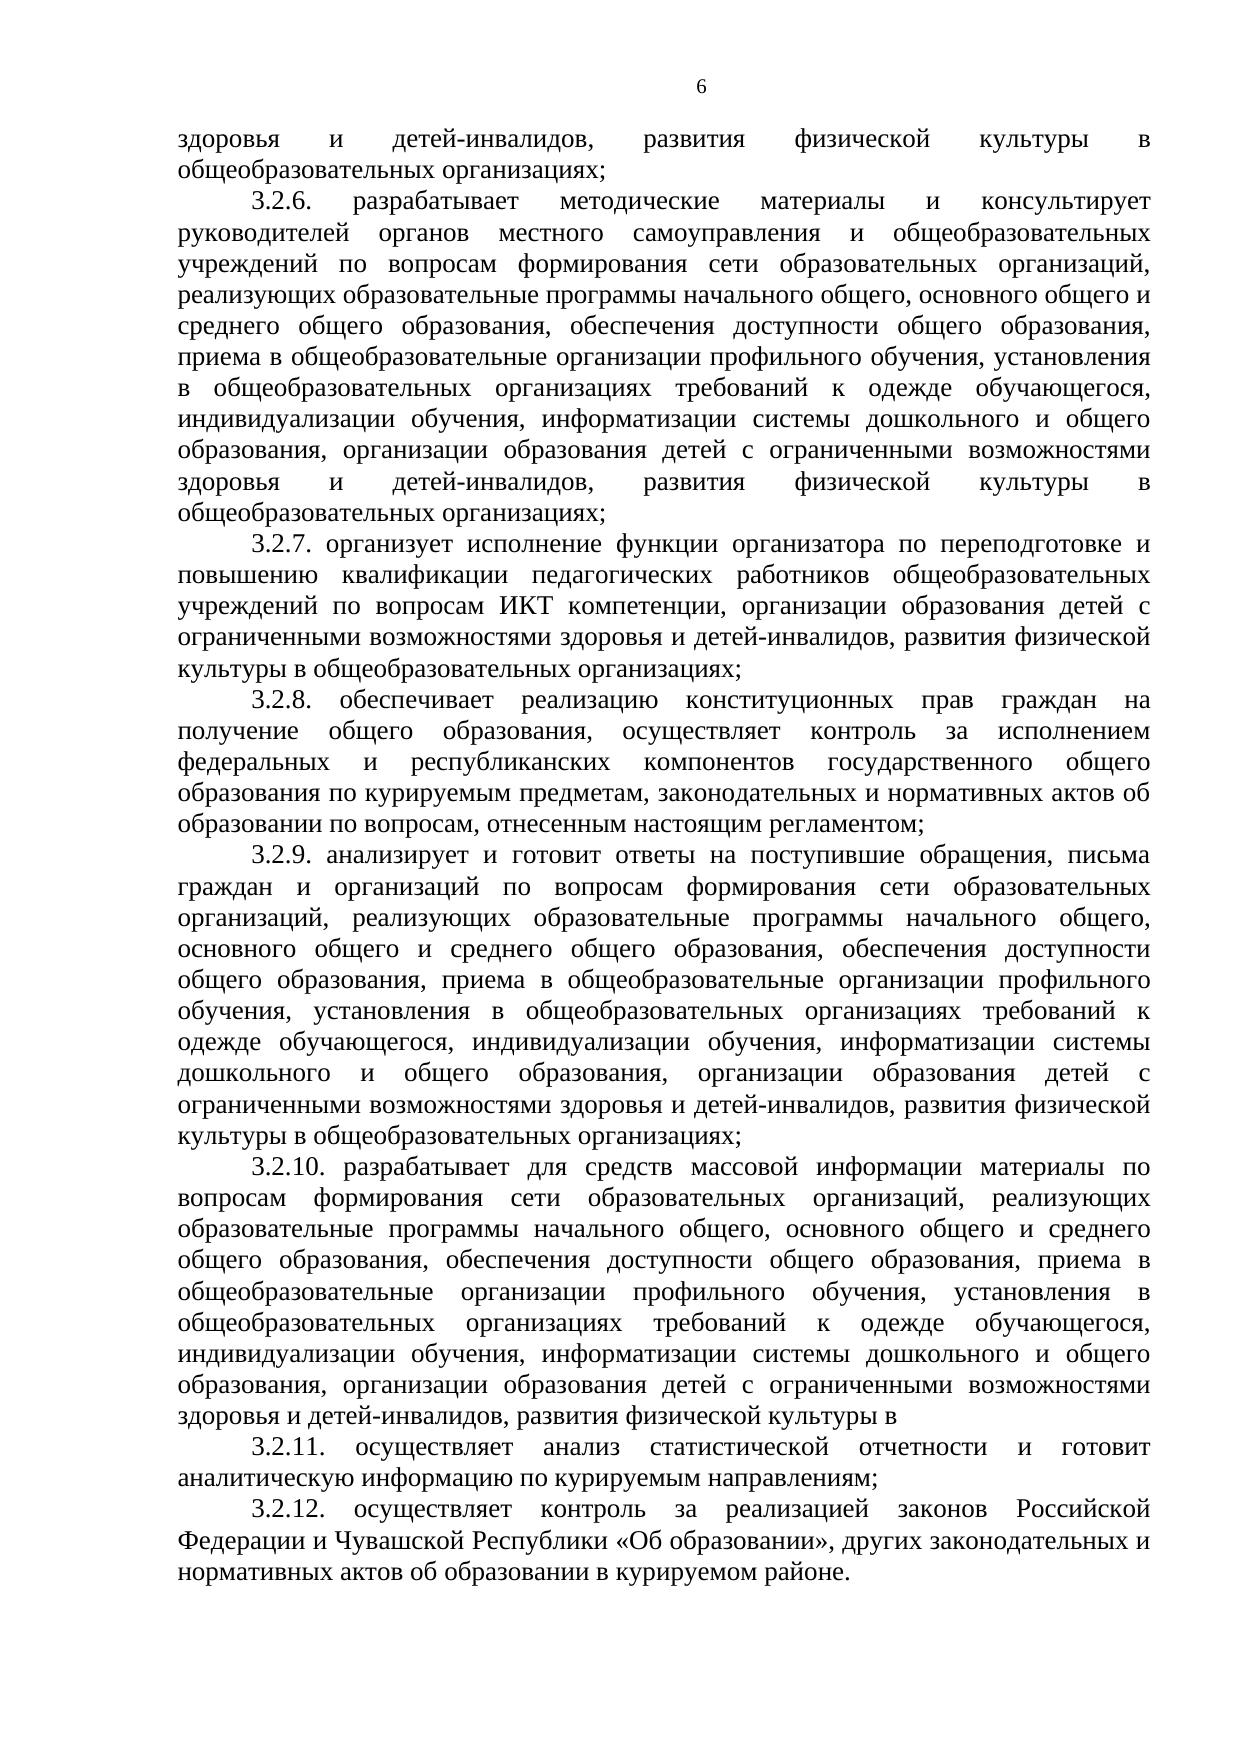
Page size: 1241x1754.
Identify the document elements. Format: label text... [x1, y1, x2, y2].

text 3.2.7. организует исполнение функции организатора по переподготовке и повышению квалификации педагогических работников общеобразовательных учреждений по вопросам ИКТ компетенции, организации образования детей с ограниченными возможностями здоровья и детей-инвалидов, развития физической культуры в общеобразовательных организациях; [177, 527, 1152, 683]
text 3.2.12. осуществляет контроль за реализацией законов Российской Федерации и Чувашской Республики «Об образовании», других законодательных и нормативных актов об образовании в курируемом районе. [177, 1493, 1152, 1586]
text 3.2.10. разрабатывает для средств массовой информации материалы по вопросам формирования сети образовательных организаций, реализующих образовательные программы начального общего, основного общего и среднего общего образования, обеспечения доступности общего образования, приема в общеобразовательные организации профильного обучения, установления в общеобразовательных организациях требований к одежде обучающегося, индивидуализации обучения, информатизации системы дошкольного и общего образования, организации образования детей с ограниченными возможностями здоровья и детей-инвалидов, развития физической культуры в [177, 1150, 1152, 1430]
text 3.2.8. обеспечивает реализацию конституционных прав граждан на получение общего образования, осуществляет контроль за исполнением федеральных и республиканских компонентов государственного общего образования по курируемым предметам, законодательных и нормативных актов об образовании по вопросам, отнесенным настоящим регламентом; [177, 683, 1152, 838]
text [177, 122, 1152, 184]
text 3.2.11. осуществляет анализ статистической отчетности и готовит аналитическую информацию по курируемым направлениям; [177, 1430, 1152, 1493]
text 3.2.9. анализирует и готовит ответы на поступившие обращения, письма граждан и организаций по вопросам формирования сети образовательных организаций, реализующих образовательные программы начального общего, основного общего и среднего общего образования, обеспечения доступности общего образования, приема в общеобразовательные организации профильного обучения, установления в общеобразовательных организациях требований к одежде обучающегося, индивидуализации обучения, информатизации системы дошкольного и общего образования, организации образования детей с ограниченными возможностями здоровья и детей-инвалидов, развития физической культуры в общеобразовательных организациях; [177, 838, 1152, 1150]
text 3.2.6. разрабатывает методические материалы и консультирует руководителей органов местного самоуправления и общеобразовательных учреждений по вопросам формирования сети образовательных организаций, реализующих образовательные программы начального общего, основного общего и среднего общего образования, обеспечения доступности общего образования, приема в общеобразовательные организации профильного обучения, установления в общеобразовательных организациях требований к одежде обучающегося, индивидуализации обучения, информатизации системы дошкольного и общего образования, организации образования детей с ограниченными возможностями здоровья и детей-инвалидов, развития физической культуры в общеобразовательных организациях; [177, 184, 1152, 527]
